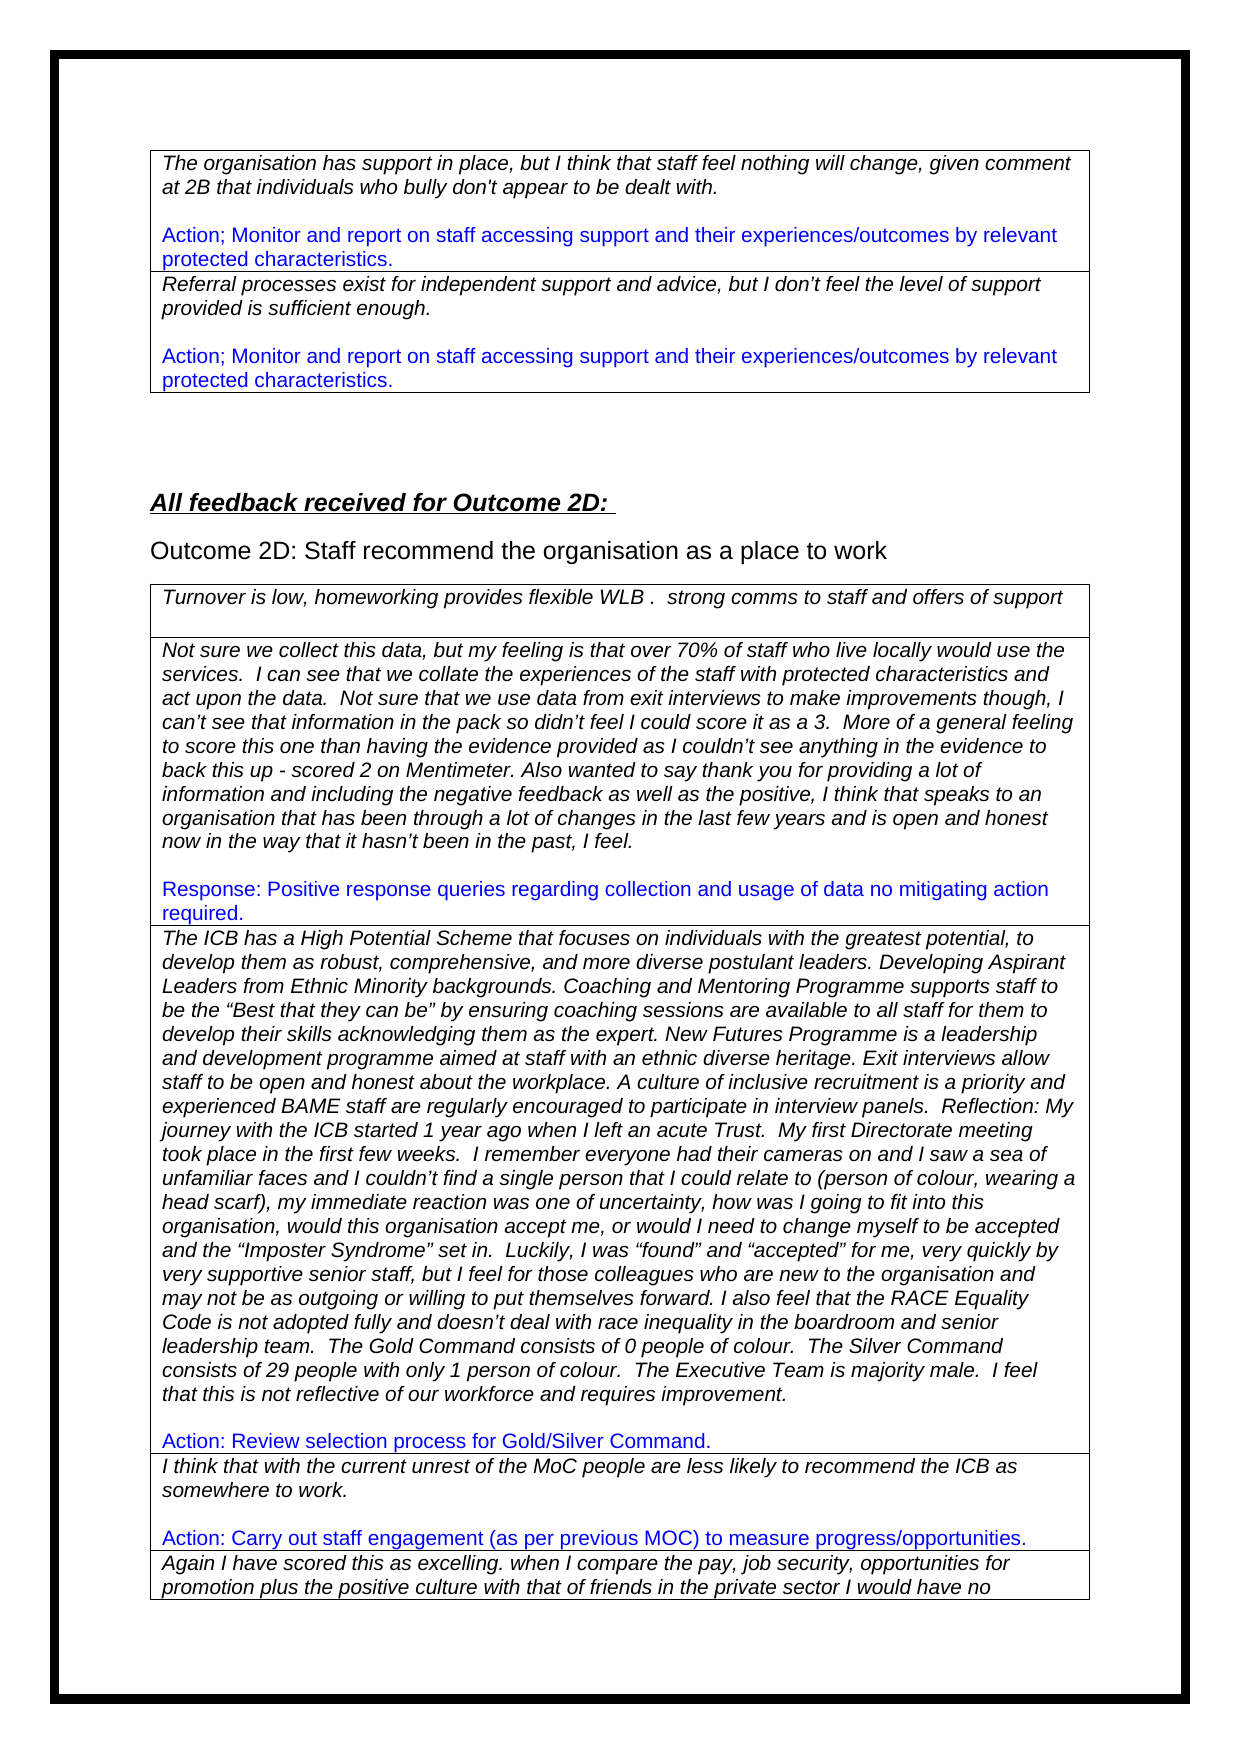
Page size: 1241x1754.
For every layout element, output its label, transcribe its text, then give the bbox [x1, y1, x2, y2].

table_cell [151, 1551, 1089, 1599]
table_cell I think that with the current unrest of the MoC people are less likely to recommend the ICB as somewhere to work. Action: Carry out staff engagement (as per previous MOC) to measure progress/opportunities. [151, 1454, 1089, 1550]
table_cell Referral processes exist for independent support and advice, but I don’t feel the level of support provided is sufficient enough. Action; Monitor and report on staff accessing support and their experiences/outcomes by relevant protected characteristics. [151, 272, 1089, 392]
table_header Turnover is low, homeworking provides flexible WLB . strong comms to staff and offers of support [151, 585, 1089, 637]
table_cell The organisation has support in place, but I think that staff feel nothing will change, given comment at 2B that individuals who bully don't appear to be dealt with. Action; Monitor and report on staff accessing support and their experiences/outcomes by relevant protected characteristics. [151, 151, 1089, 271]
text Outcome 2D: Staff recommend the organisation as a place to work [150, 536, 1090, 564]
text All feedback received for Outcome 2D: [150, 488, 1090, 517]
table_cell The ICB has a High Potential Scheme that focuses on individuals with the greatest potential, to develop them as robust, comprehensive, and more diverse postulant leaders. Developing Aspirant Leaders from Ethnic Minority backgrounds. Coaching and Mentoring Programme supports staff to be the “Best that they can be” by ensuring coaching sessions are available to all staff for them to develop their skills acknowledging them as the expert. New Futures Programme is a leadership and development programme aimed at staff with an ethnic diverse heritage. Exit interviews allow staff to be open and honest about the workplace. A culture of inclusive recruitment is a priority and experienced BAME staff are regularly encouraged to participate in interview panels. Reflection: My journey with the ICB started 1 year ago when I left an acute Trust. My first Directorate meeting took place in the first few weeks. I remember everyone had their cameras on and I saw a sea of unfamiliar faces and I couldn’t find a single person that I could relate to (person of colour, wearing a head scarf), my immediate reaction was one of uncertainty, how was I going to fit into this organisation, would this organisation accept me, or would I need to change myself to be accepted and the “Imposter Syndrome” set in. Luckily, I was “found” and “accepted” for me, very quickly by very supportive senior staff, but I feel for those colleagues who are new to the organisation and may not be as outgoing or willing to put themselves forward. I also feel that the RACE Equality Code is not adopted fully and doesn’t deal with race inequality in the boardroom and senior leadership team. The Gold Command consists of 0 people of colour. The Silver Command consists of 29 people with only 1 person of colour. The Executive Team is majority male. I feel that this is not reflective of our workforce and requires improvement. Action: Review selection process for Gold/Silver Command. [151, 926, 1089, 1453]
table_cell Not sure we collect this data, but my feeling is that over 70% of staff who live locally would use the services. I can see that we collate the experiences of the staff with protected characteristics and act upon the data. Not sure that we use data from exit interviews to make improvements though, I can’t see that information in the pack so didn’t feel I could score it as a 3. More of a general feeling to score this one than having the evidence provided as I couldn’t see anything in the evidence to back this up - scored 2 on Mentimeter. Also wanted to say thank you for providing a lot of information and including the negative feedback as well as the positive, I think that speaks to an organisation that has been through a lot of changes in the last few years and is open and honest now in the way that it hasn’t been in the past, I feel. Response: Positive response queries regarding collection and usage of data no mitigating action required. [151, 638, 1089, 925]
